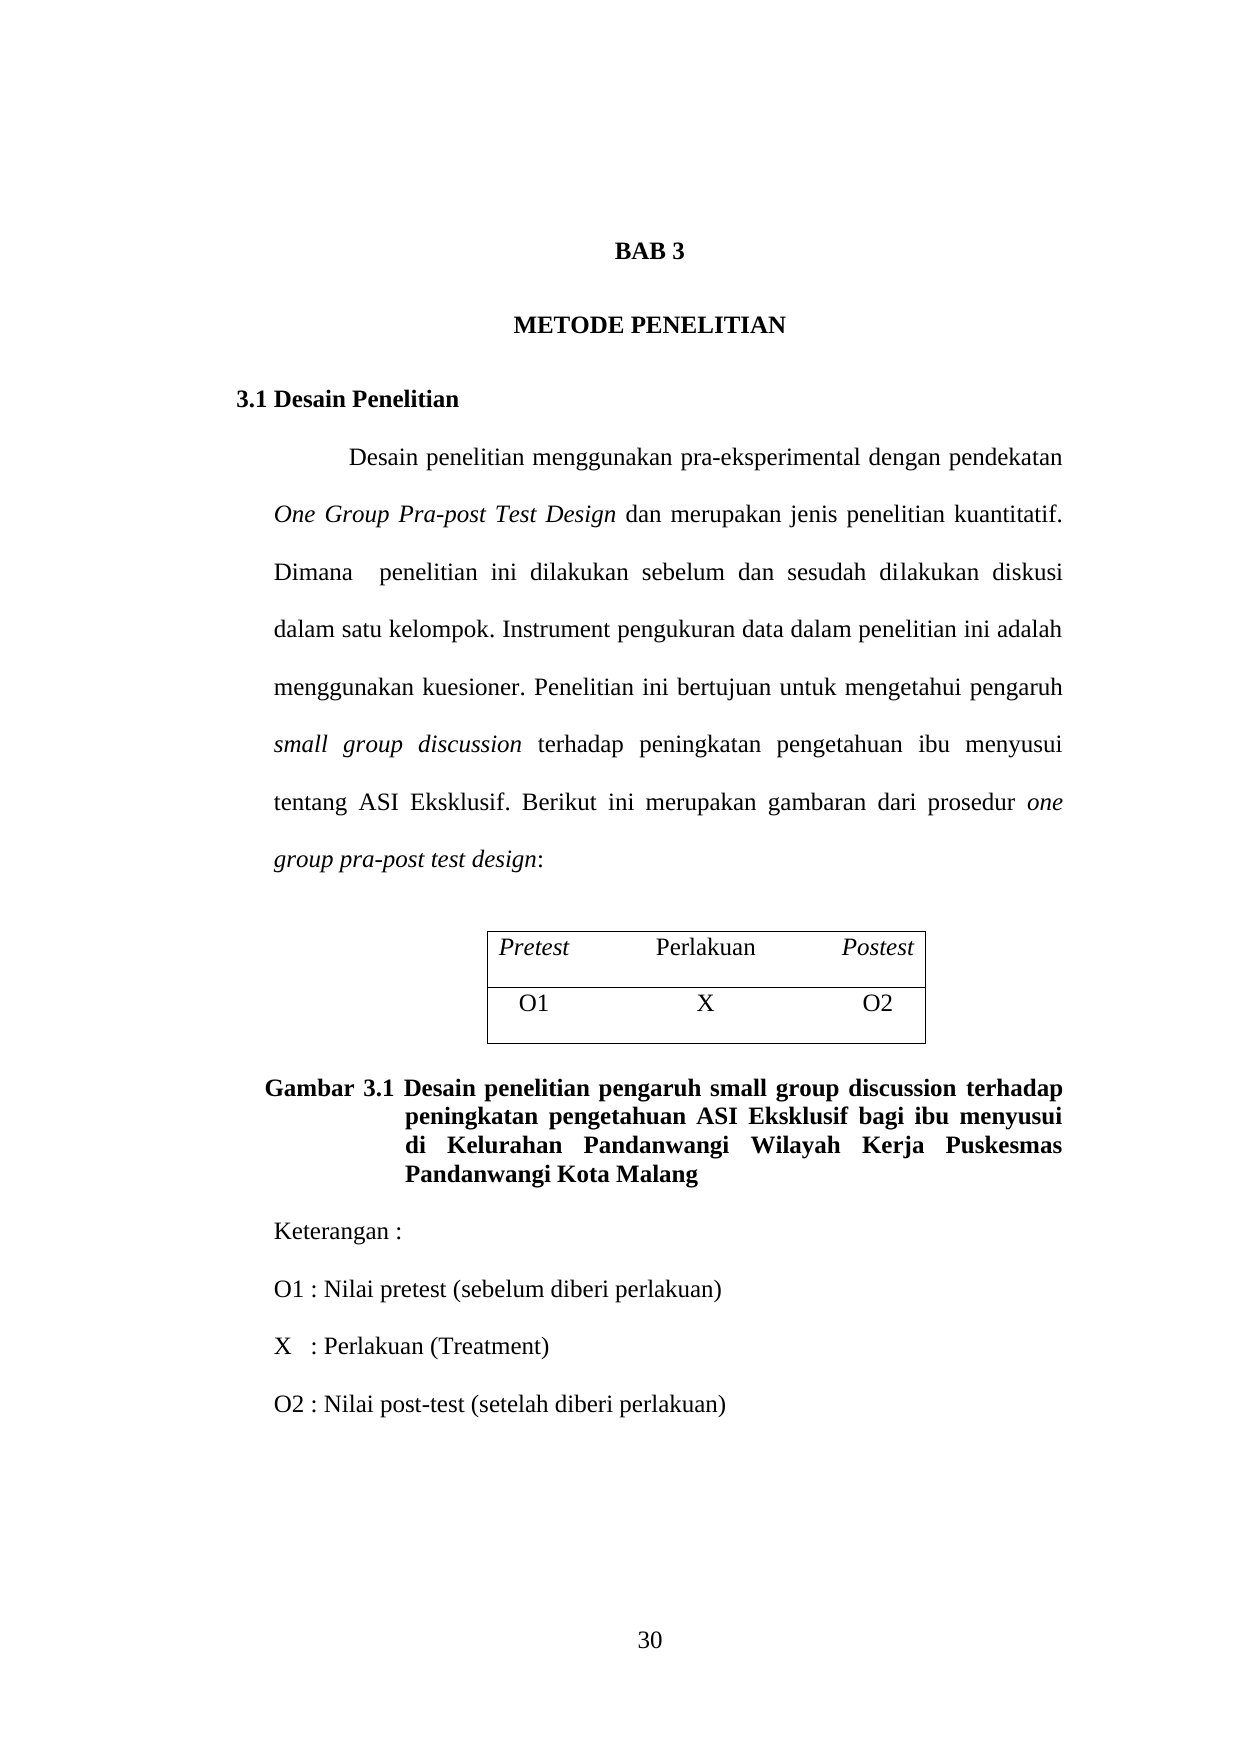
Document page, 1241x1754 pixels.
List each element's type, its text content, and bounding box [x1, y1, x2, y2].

table_header Perlakuan [581, 932, 830, 987]
text METODE PENELITIAN [236, 310, 1063, 339]
list X : Perlakuan (Treatment) [274, 1331, 1063, 1360]
table_header Pretest [488, 932, 581, 987]
list Desain Penelitian [236, 384, 1063, 413]
text Keterangan : [274, 1216, 1063, 1245]
list O2 : Nilai post-test (setelah diberi perlakuan) [274, 1389, 1063, 1418]
text Gambar 3.1 Desain penelitian pengaruh small group discussion terhadap peningkatan pengetahuan ASI Eksklusif bagi ibu menyusui di Kelurahan Pandanwangi Wilayah Kerja Puskesmas Pandanwangi Kota Malang [264, 1073, 1063, 1188]
table_header Postest [830, 932, 925, 987]
table_cell O1 [488, 988, 581, 1043]
list O1 : Nilai pretest (sebelum diberi perlakuan) [274, 1274, 1063, 1303]
table_cell X [581, 988, 830, 1043]
text Desain penelitian menggunakan pra-eksperimental dengan pendekatan One Group Pra-post Test Design dan merupakan jenis penelitian kuantitatif. Dimana penelitian ini dilakukan sebelum dan sesudah dilakukan diskusi dalam satu kelompok. Instrument pengukuran data dalam penelitian ini adalah menggunakan kuesioner. Penelitian ini bertujuan untuk mengetahui pengaruh small group discussion terhadap peningkatan pengetahuan ibu menyusui tentang ASI Eksklusif. Berikut ini merupakan gambaran dari prosedur one group pra-post test design: [274, 442, 1063, 873]
text BAB 3 [236, 236, 1063, 265]
table_cell O2 [830, 988, 925, 1043]
